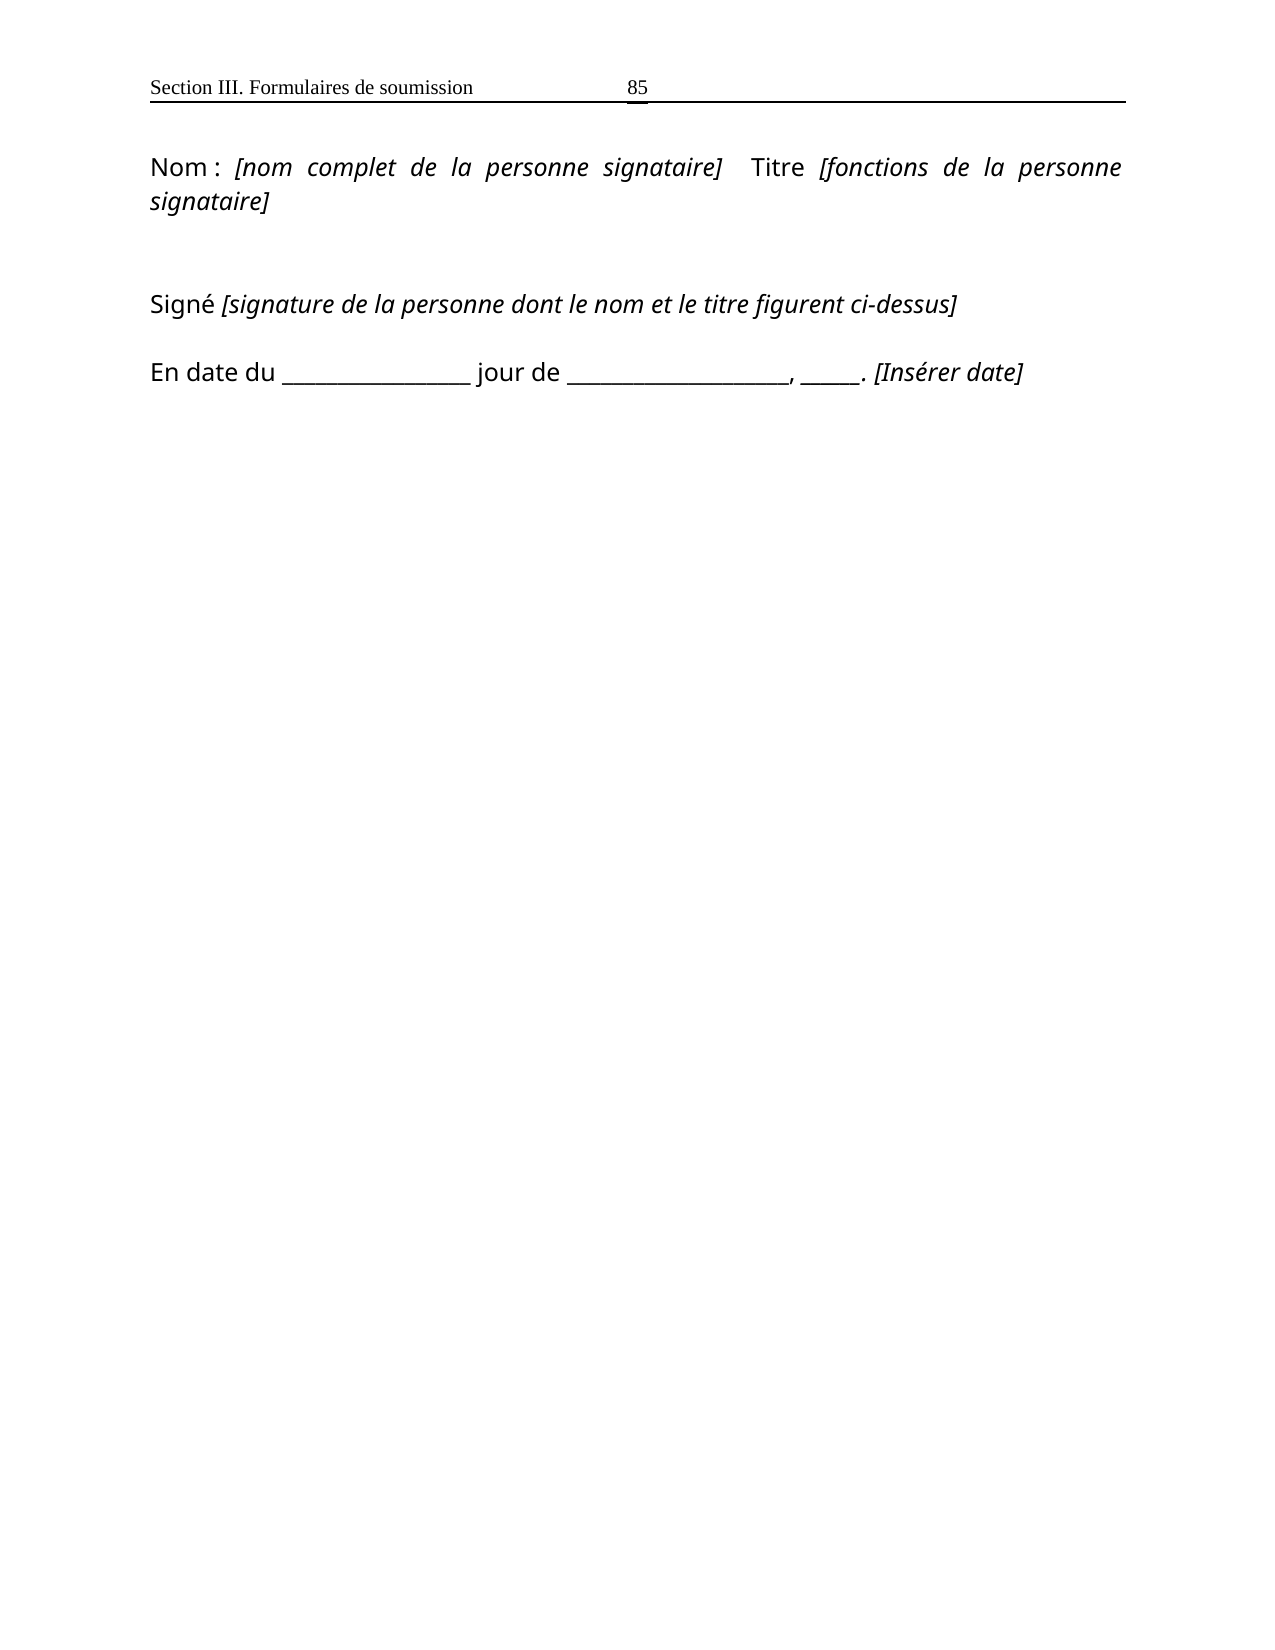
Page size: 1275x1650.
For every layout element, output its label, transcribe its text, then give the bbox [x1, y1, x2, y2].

text En date du _________________ jour de ____________________, ______. [Insérer date] [150, 354, 1125, 388]
text Nom : [nom complet de la personne signataire] Titre [fonctions de la personne signataire] [150, 150, 1125, 218]
text Signé [signature de la personne dont le nom et le titre figurent ci-dessus] [150, 286, 1125, 320]
